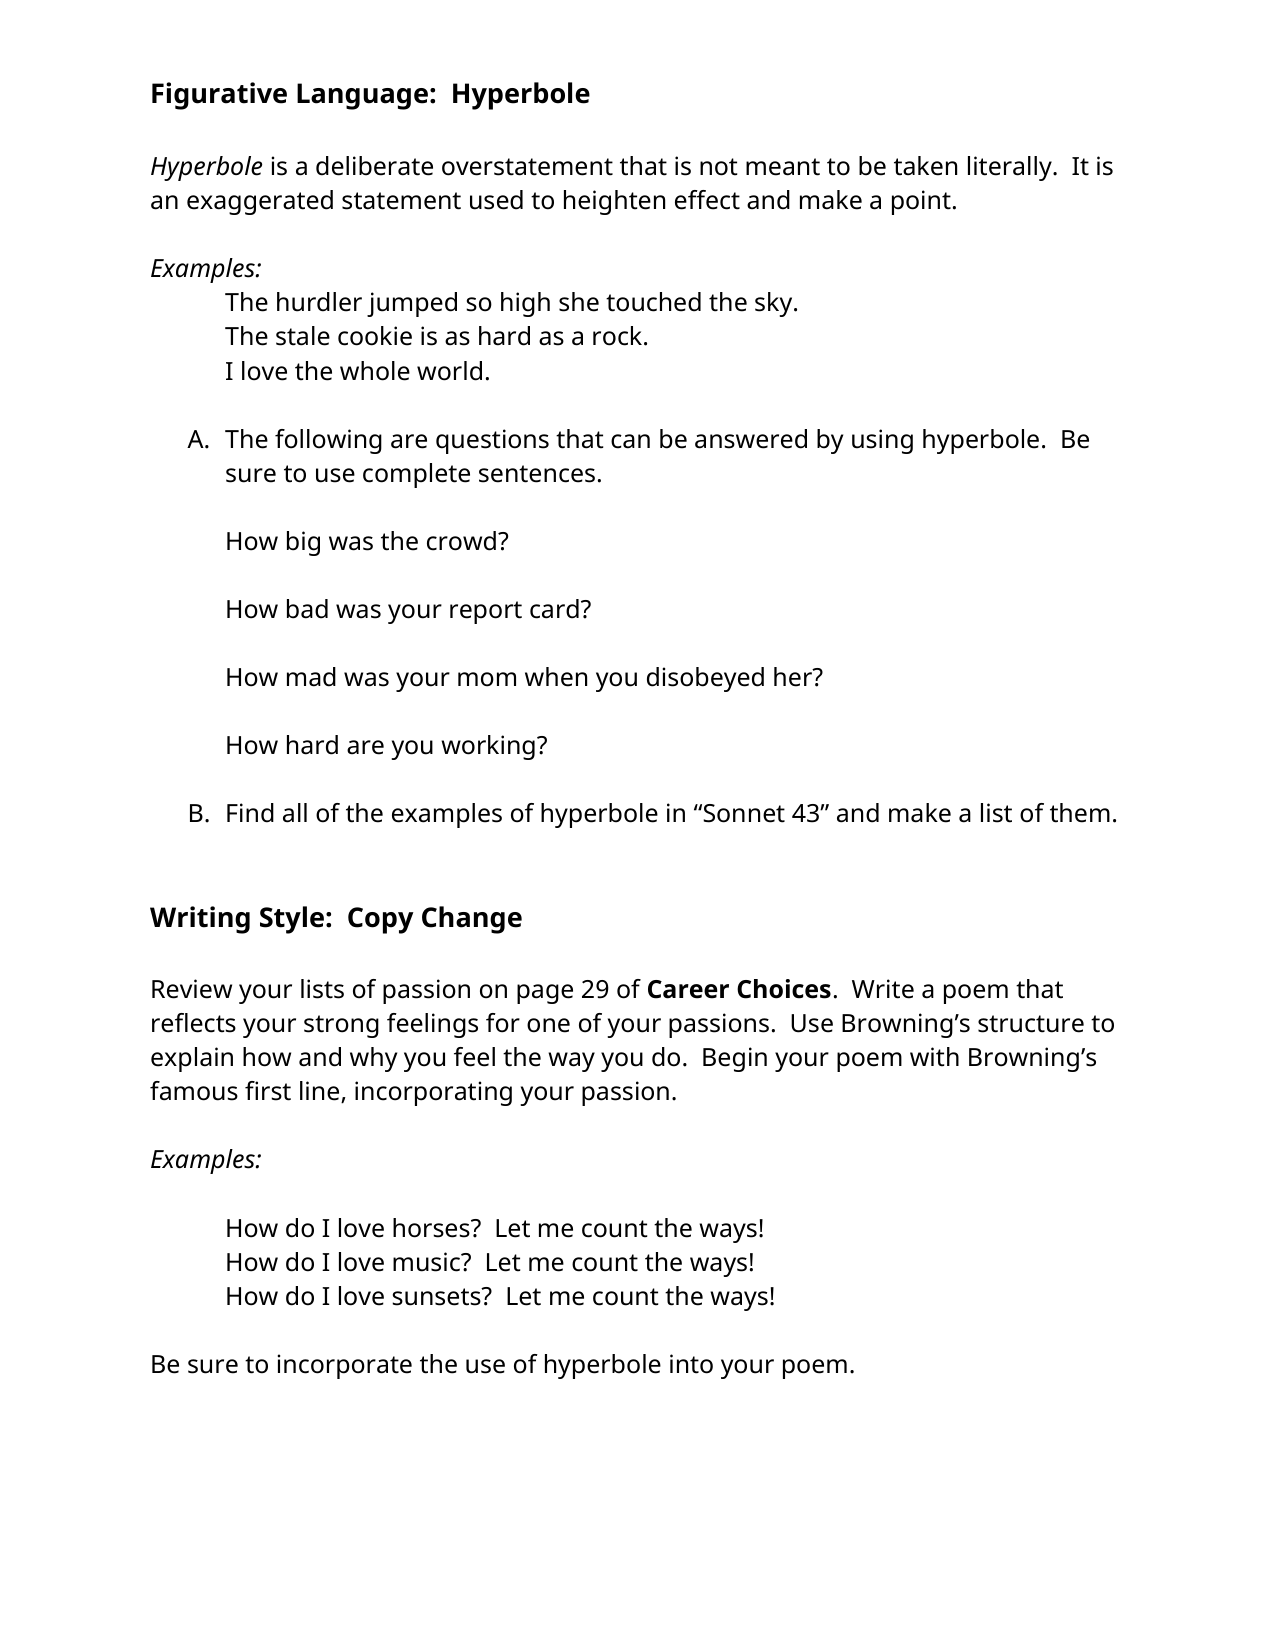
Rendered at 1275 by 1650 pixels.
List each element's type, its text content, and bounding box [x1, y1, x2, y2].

text Writing Style: Copy Change [150, 898, 1125, 935]
text How do I love sunsets? Let me count the ways! [150, 1278, 1125, 1312]
text How do I love horses? Let me count the ways! [150, 1210, 1125, 1244]
text How mad was your mom when you disobeyed her? [150, 660, 1125, 694]
text Examples: [150, 251, 1125, 285]
text Hyperbole is a deliberate overstatement that is not meant to be taken literally. It is an exaggerated statement used to heighten effect and make a point. [150, 149, 1125, 217]
text Figurative Language: Hyperbole [150, 75, 1125, 112]
text How hard are you working? [150, 728, 1125, 762]
text The hurdler jumped so high she touched the sky. [150, 285, 1125, 319]
list Find all of the examples of hyperbole in “Sonnet 43” and make a list of them. [187, 796, 1125, 830]
text How do I love music? Let me count the ways! [150, 1244, 1125, 1278]
text The stale cookie is as hard as a rock. [150, 319, 1125, 353]
text Review your lists of passion on page 29 of Career Choices. Write a poem that reflects your strong feelings for one of your passions. Use Browning’s structure to explain how and why you feel the way you do. Begin your poem with Browning’s famous first line, incorporating your passion. [150, 972, 1125, 1108]
text Examples: [150, 1142, 1125, 1176]
text Be sure to incorporate the use of hyperbole into your poem. [150, 1347, 1125, 1381]
text I love the whole world. [150, 353, 1125, 387]
text How big was the crowd? [150, 523, 1125, 557]
text How bad was your report card? [150, 592, 1125, 626]
list The following are questions that can be answered by using hyperbole. Be sure to use complete sentences. [187, 421, 1125, 489]
